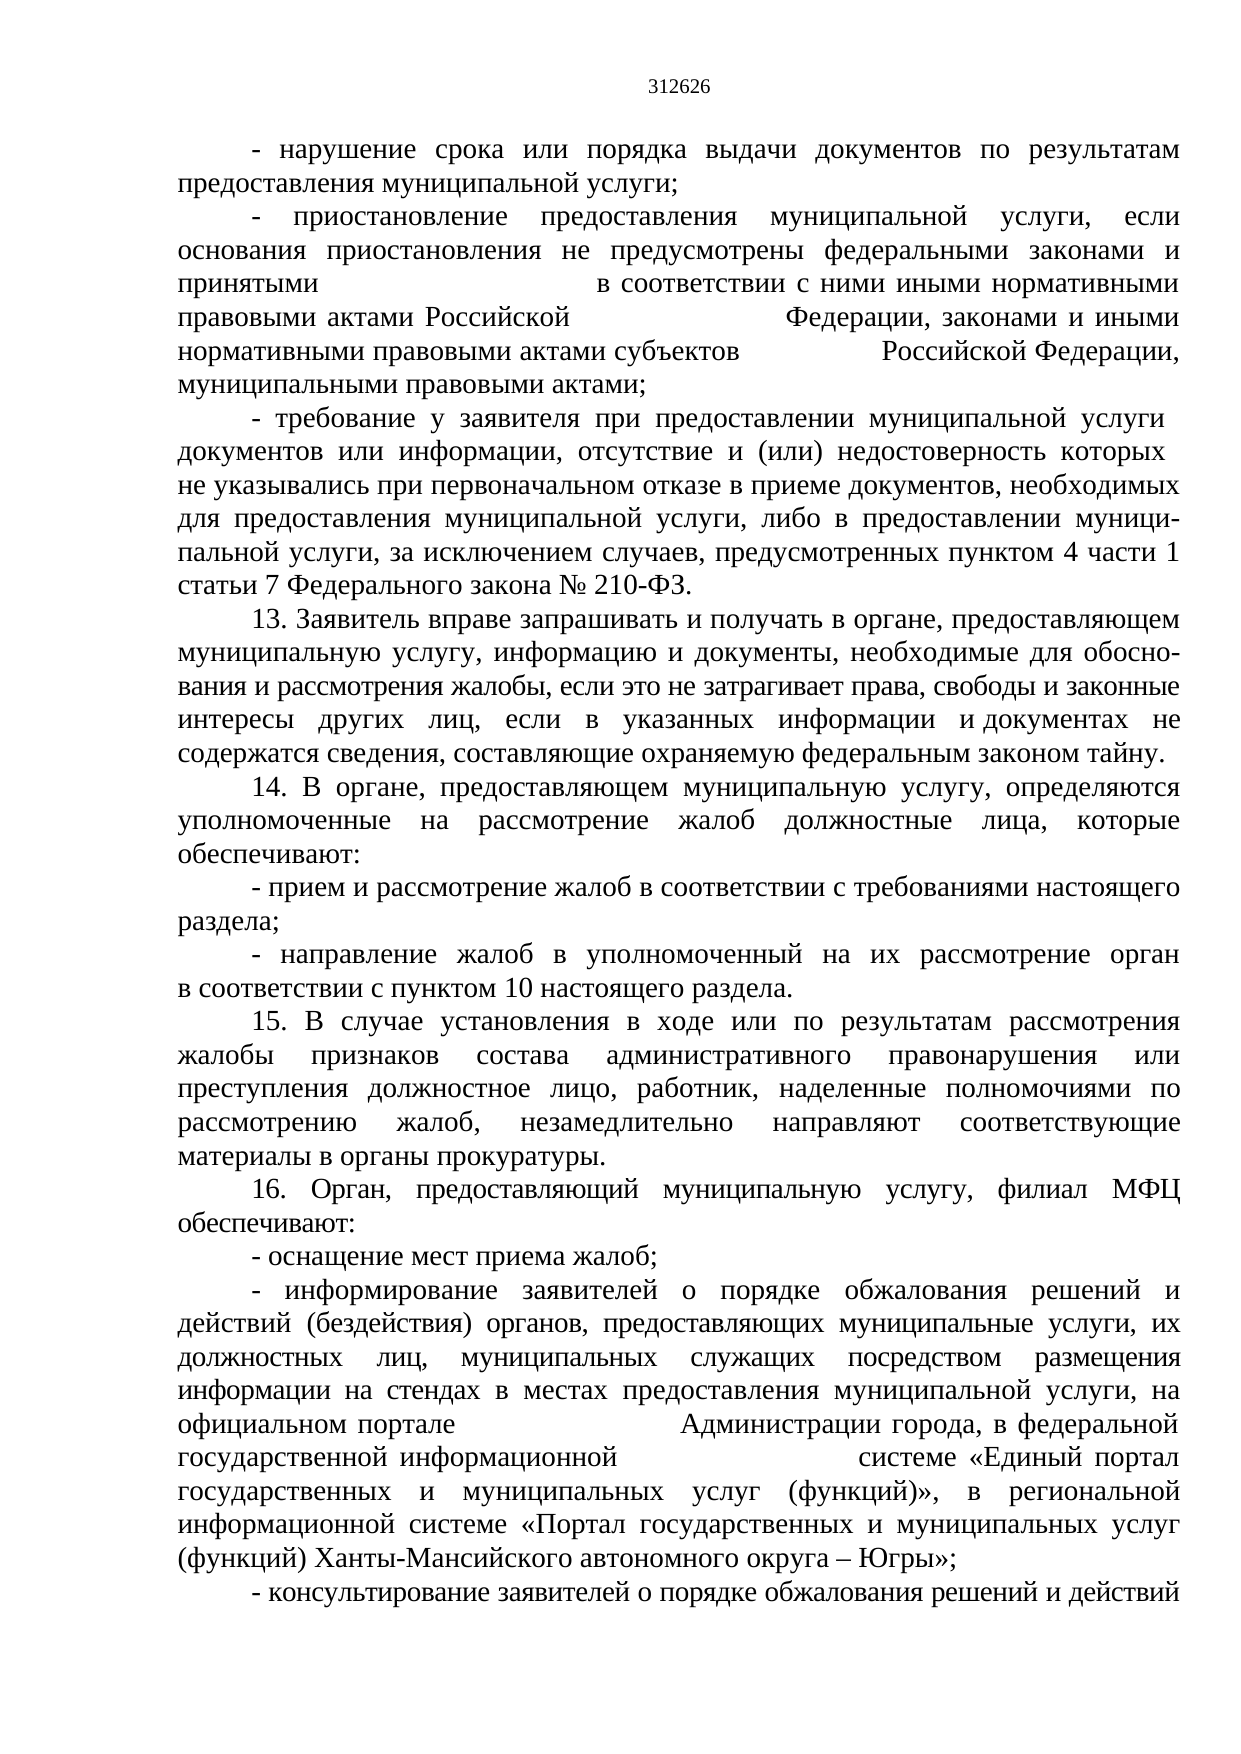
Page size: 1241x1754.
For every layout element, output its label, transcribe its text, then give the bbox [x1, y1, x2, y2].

text - нарушение срока или порядка выдачи документов по результатам предоставления муниципальной услуги; [177, 131, 1181, 198]
text - приостановление предоставления муниципальной услуги, если основания приостановления не предусмотрены федеральными законами и принятыми в соответствии с ними иными нормативными правовыми актами Российской Федерации, законами и иными нормативными правовыми актами субъектов Российской Федерации, муниципальными правовыми актами; [177, 198, 1181, 400]
text - требование у заявителя при предоставлении муниципальной услуги документов или информации, отсутствие и (или) недостоверность которых не указывались при первоначальном отказе в приеме документов, необходимых для предоставления муниципальной услуги, либо в предоставлении муници-пальной услуги, за исключением случаев, предусмотренных пунктом 4 части 1 статьи 7 Федерального закона № 210-ФЗ. [177, 400, 1181, 601]
text - информирование заявителей о порядке обжалования решений и действий (бездействия) органов, предоставляющих муниципальные услуги, их должностных лиц, муниципальных служащих посредством размещения информации на стендах в местах предоставления муниципальной услуги, на официальном портале Администрации города, в федеральной государственной информационной системе «Единый портал государственных и муниципальных услуг (функций)», в региональной информационной системе «Портал государственных и муниципальных услуг (функций) Ханты-Мансийского автономного округа – Югры»; [177, 1272, 1181, 1574]
text 13. Заявитель вправе запрашивать и получать в органе, предоставляющем муниципальную услугу, информацию и документы, необходимые для обосно- вания и рассмотрения жалобы, если это не затрагивает права, свободы и законные интересы других лиц, если в указанных информации и документах не содержатся сведения, составляющие охраняемую федеральным законом тайну. [177, 601, 1181, 769]
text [177, 1574, 1181, 1607]
text - прием и рассмотрение жалоб в соответствии с требованиями настоящего раздела; [177, 869, 1181, 936]
text 15. В случае установления в ходе или по результатам рассмотрения жалобы признаков состава административного правонарушения или преступления должностное лицо, работник, наделенные полномочиями по рассмотрению жалоб, незамедлительно направляют соответствующие материалы в органы прокуратуры. [177, 1003, 1181, 1171]
text 14. В органе, предоставляющем муниципальную услугу, определяются уполномоченные на рассмотрение жалоб должностные лица, которые обеспечивают: [177, 769, 1181, 869]
text 16. Орган, предоставляющий муниципальную услугу, филиал МФЦ обеспечивают: [177, 1171, 1181, 1238]
text - оснащение мест приема жалоб; [177, 1238, 1181, 1272]
text - направление жалоб в уполномоченный на их рассмотрение орган в соответствии с пунктом 10 настоящего раздела. [177, 936, 1181, 1003]
